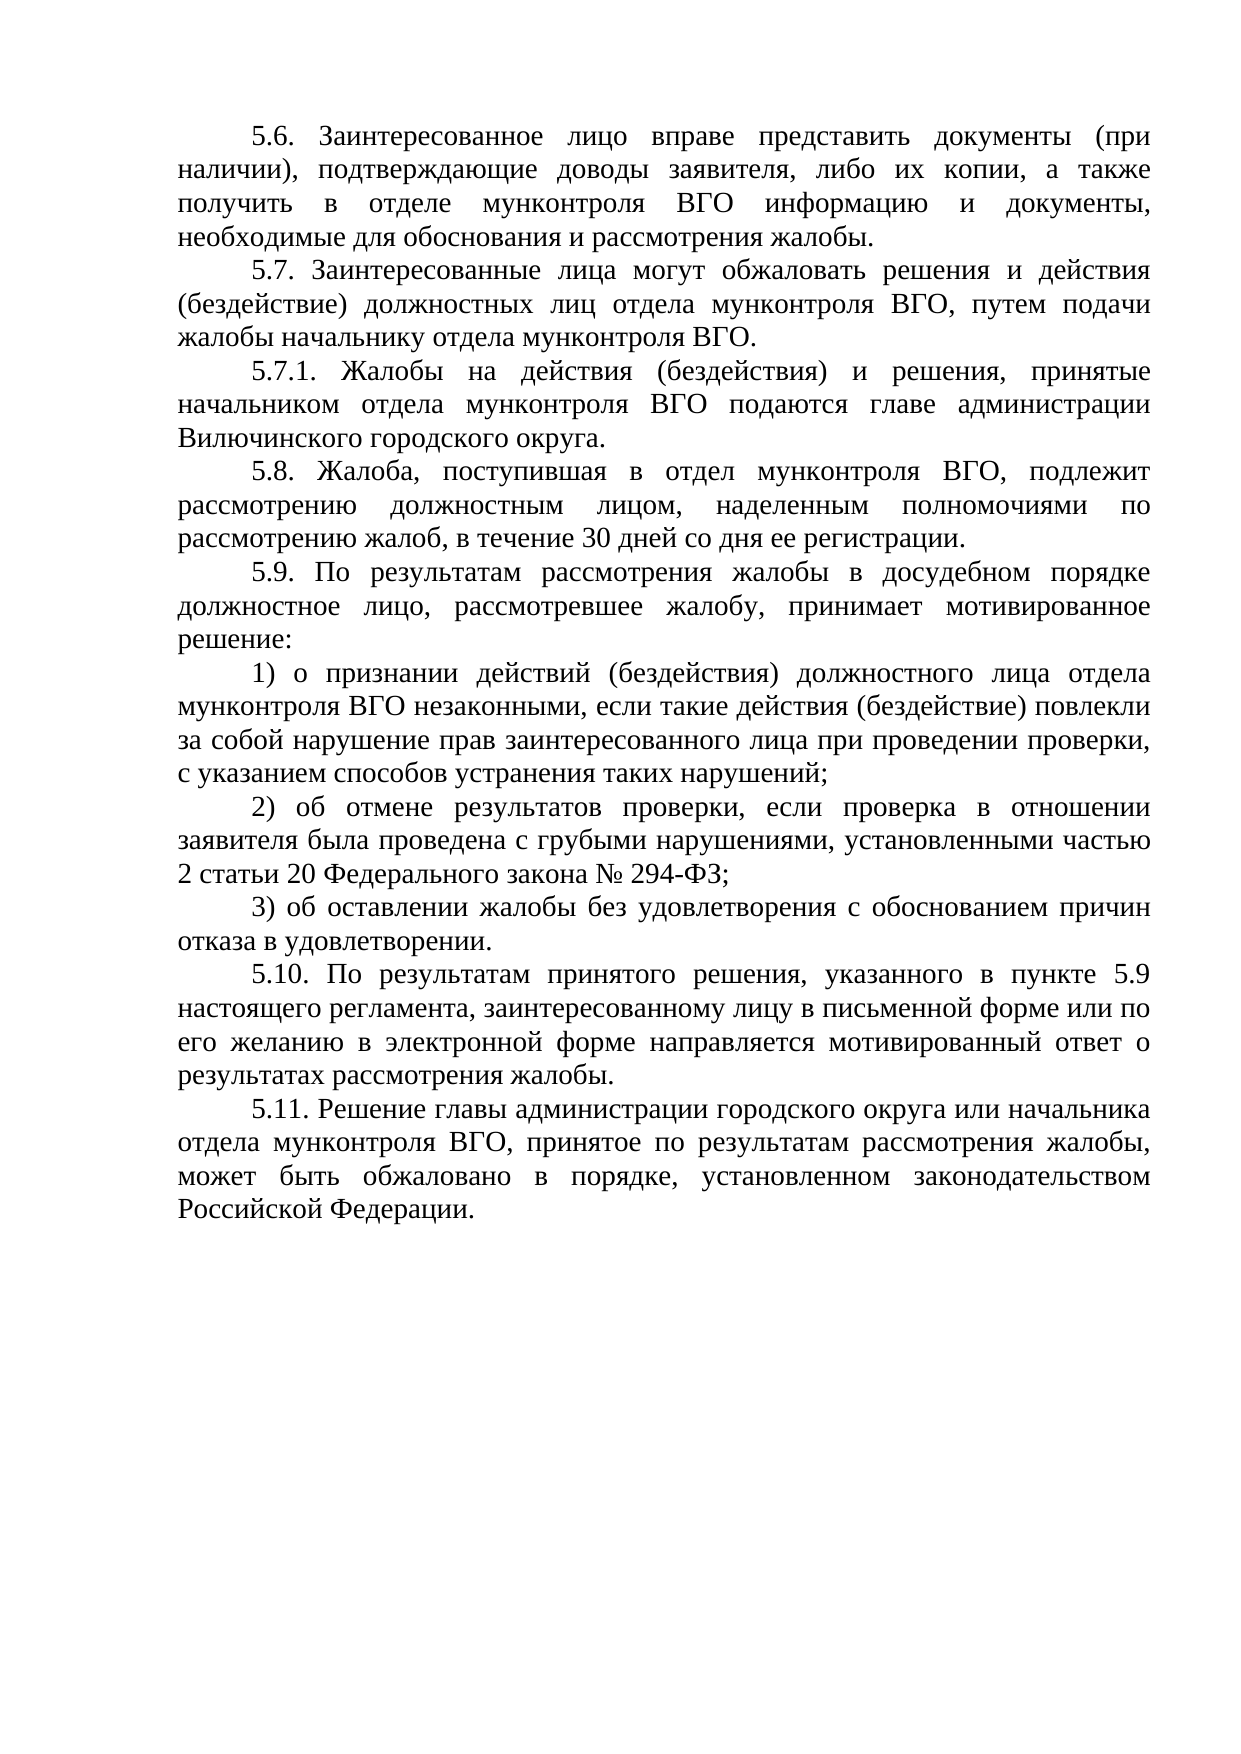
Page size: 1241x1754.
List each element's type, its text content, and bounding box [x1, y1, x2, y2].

text 5.7.1. Жалобы на действия (бездействия) и решения, принятые начальником отдела мунконтроля ВГО подаются главе администрации Вилючинского городского округа. [177, 353, 1152, 453]
text 1) о признании действий (бездействия) должностного лица отдела мунконтроля ВГО незаконными, если такие действия (бездействие) повлекли за собой нарушение прав заинтересованного лица при проведении проверки, с указанием способов устранения таких нарушений; [177, 655, 1152, 789]
text 5.10. По результатам принятого решения, указанного в пункте 5.9 настоящего регламента, заинтересованному лицу в письменной форме или по его желанию в электронной форме направляется мотивированный ответ о результатах рассмотрения жалобы. [177, 957, 1152, 1091]
text 5.8. Жалоба, поступившая в отдел мунконтроля ВГО, подлежит рассмотрению должностным лицом, наделенным полномочиями по рассмотрению жалоб, в течение 30 дней со дня ее регистрации. [177, 453, 1152, 554]
text 5.7. Заинтересованные лица могут обжаловать решения и действия (бездействие) должностных лиц отдела мунконтроля ВГО, путем подачи жалобы начальнику отдела мунконтроля ВГО. [177, 252, 1152, 353]
text 2) об отмене результатов проверки, если проверка в отношении заявителя была проведена с грубыми нарушениями, установленными частью 2 статьи 20 Федерального закона № 294-ФЗ; [177, 789, 1152, 889]
text 3) об оставлении жалобы без удовлетворения с обоснованием причин отказа в удовлетворении. [177, 889, 1152, 957]
text 5.6. Заинтересованное лицо вправе представить документы (при наличии), подтверждающие доводы заявителя, либо их копии, а также получить в отделе мунконтроля ВГО информацию и документы, необходимые для обоснования и рассмотрения жалобы. [177, 118, 1152, 252]
text 5.9. По результатам рассмотрения жалобы в досудебном порядке должностное лицо, рассмотревшее жалобу, принимает мотивированное решение: [177, 554, 1152, 655]
text 5.11. Решение главы администрации городского округа или начальника отдела мунконтроля ВГО, принятое по результатам рассмотрения жалобы, может быть обжаловано в порядке, установленном законодательством Российской Федерации. [177, 1091, 1152, 1225]
